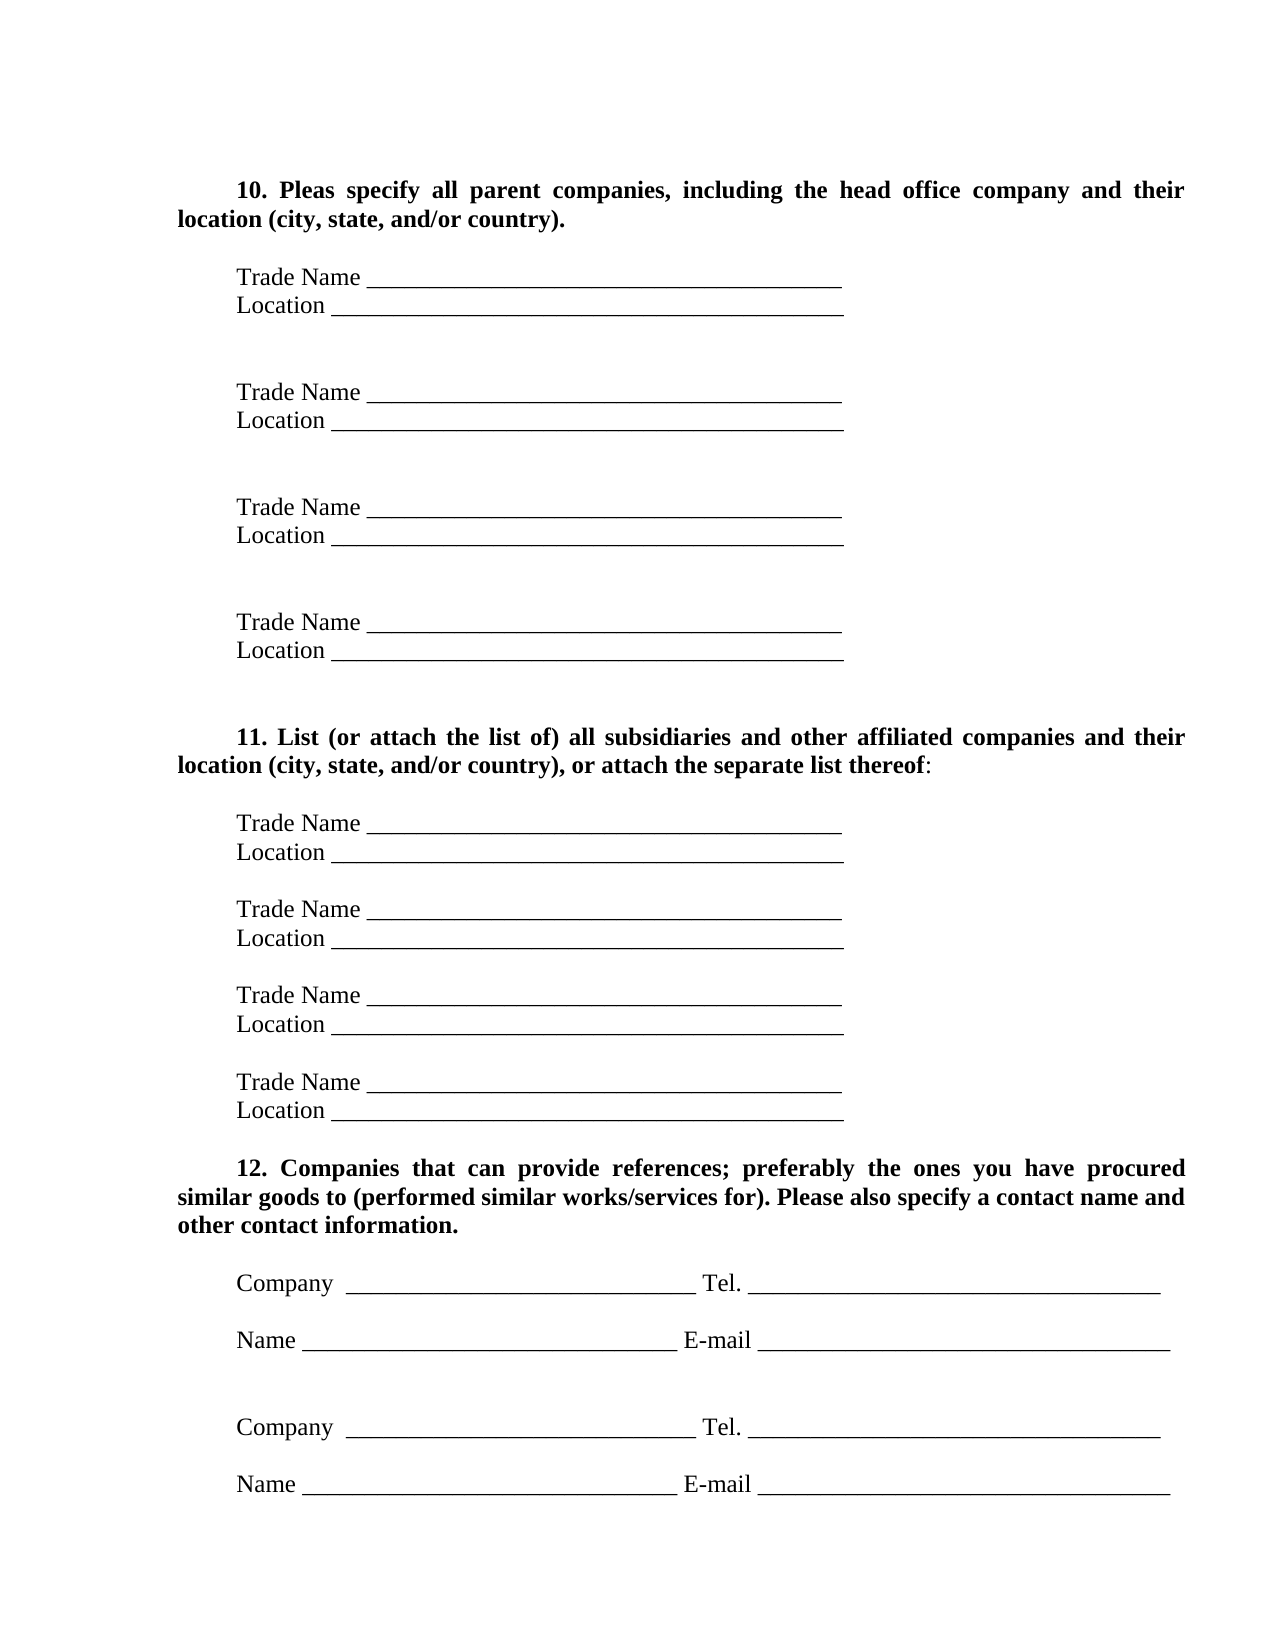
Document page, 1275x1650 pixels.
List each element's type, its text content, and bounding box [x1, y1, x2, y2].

text Location _________________________________________ [177, 1096, 1186, 1124]
text Trade Name ______________________________________ [177, 894, 1186, 923]
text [177, 1469, 1186, 1498]
text Location _________________________________________ [177, 291, 1186, 319]
text Location _________________________________________ [177, 406, 1186, 434]
text Location _________________________________________ [177, 521, 1186, 549]
text Name ______________________________ E-mail _________________________________ [177, 1326, 1186, 1354]
text Trade Name ______________________________________ [177, 492, 1186, 521]
text Location _________________________________________ [177, 837, 1186, 866]
text Location _________________________________________ [177, 1009, 1186, 1038]
text 10. Pleas specify all parent companies, including the head office company and their location (city, state, and/or country). [177, 176, 1186, 233]
text Trade Name ______________________________________ [177, 607, 1186, 636]
text Trade Name ______________________________________ [177, 1067, 1186, 1096]
text Trade Name ______________________________________ [177, 981, 1186, 1009]
text Location _________________________________________ [177, 636, 1186, 664]
text Trade Name ______________________________________ [177, 377, 1186, 406]
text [177, 1412, 1186, 1441]
text Trade Name ______________________________________ [177, 262, 1186, 291]
text Trade Name ______________________________________ [177, 808, 1186, 837]
text 11. List (or attach the list of) all subsidiaries and other affiliated companies and their location (city, state, and/or country), or attach the separate list thereof: [177, 722, 1186, 779]
text Company ____________________________ Tel. _________________________________ [177, 1268, 1186, 1297]
text 12. Companies that can provide references; preferably the ones you have procured similar goods to (performed similar works/services for). Please also specify a contact name and other contact information. [177, 1153, 1186, 1239]
text Location _________________________________________ [177, 923, 1186, 952]
